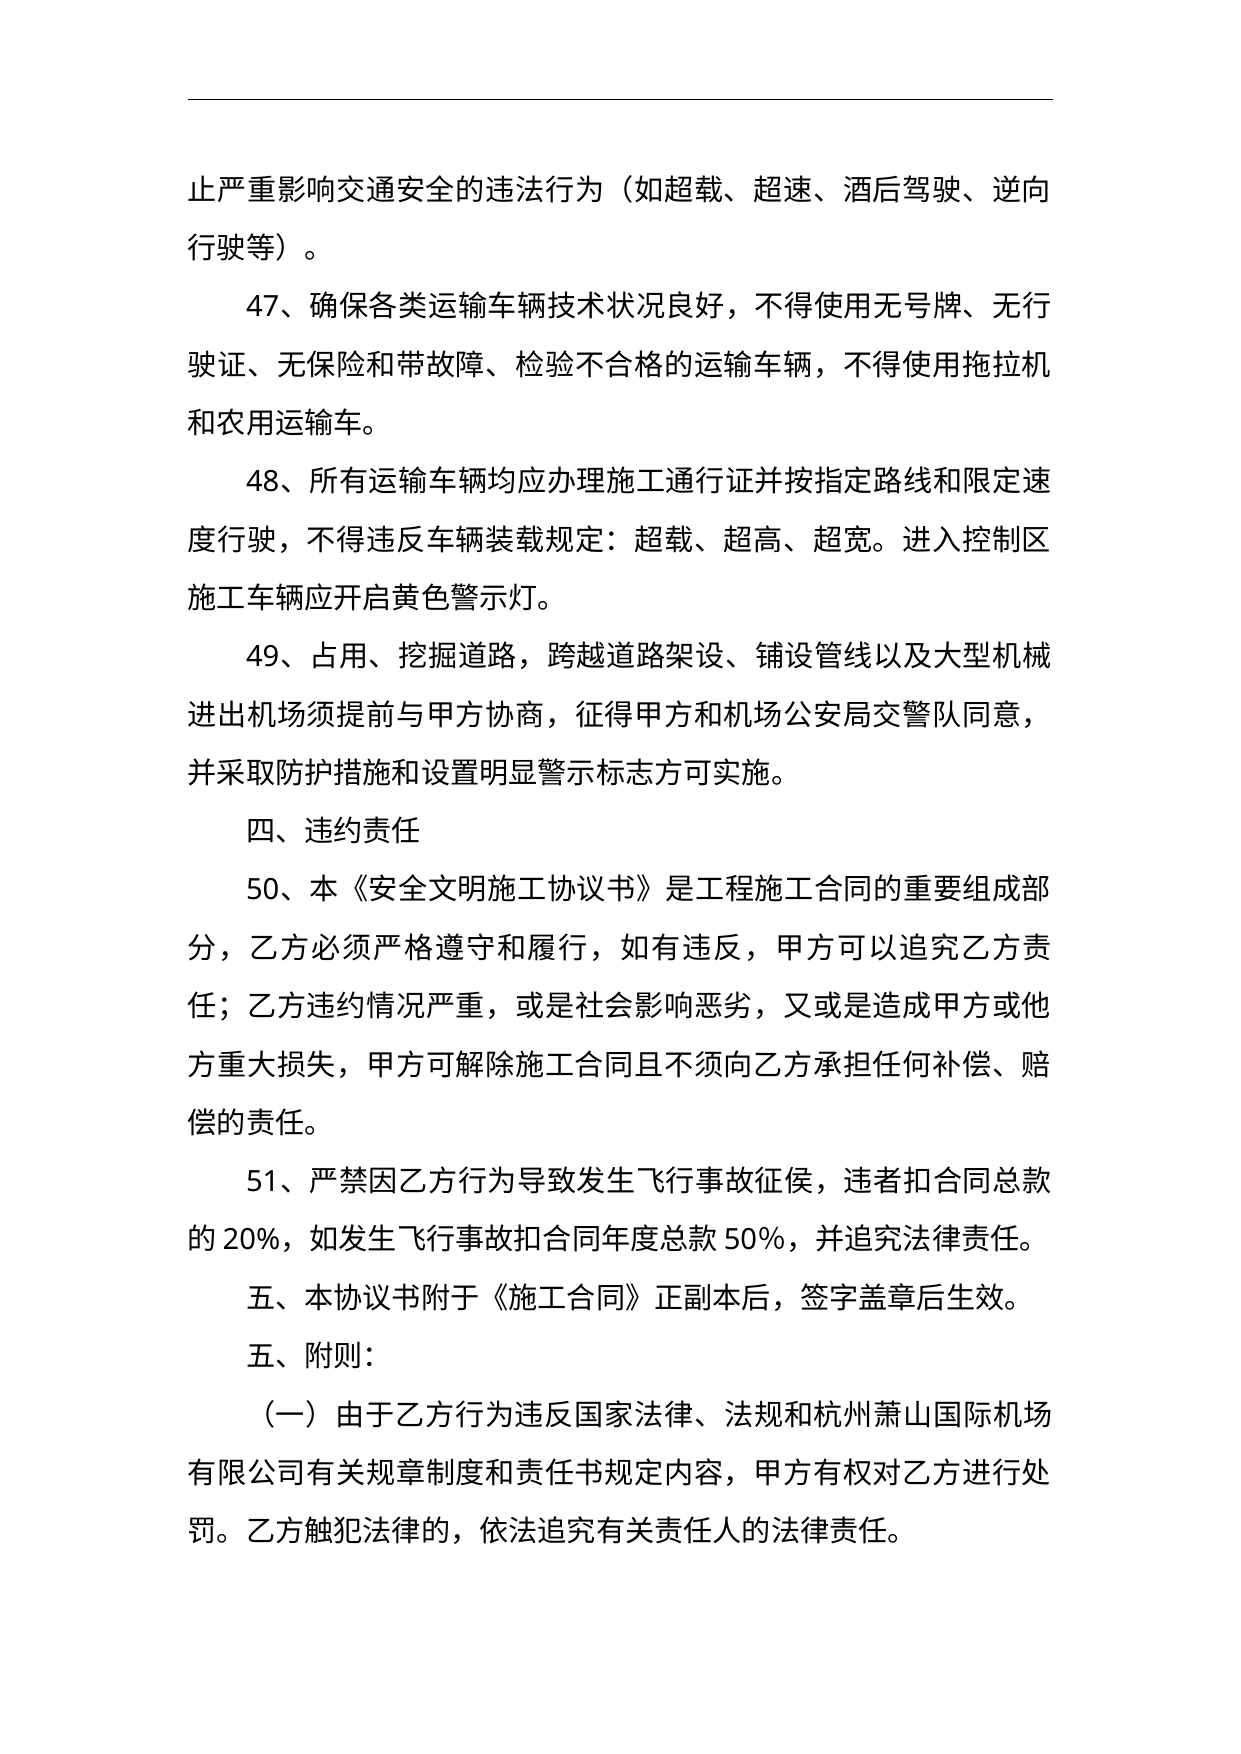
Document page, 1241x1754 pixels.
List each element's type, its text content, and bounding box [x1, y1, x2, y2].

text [187, 150, 1053, 267]
text 51、严禁因乙方行为导致发生飞行事故征侯，违者扣合同总款的20%，如发生飞行事故扣合同年度总款50％，并追究法律责任。 [187, 1142, 1053, 1258]
text 48、所有运输车辆均应办理施工通行证并按指定路线和限定速度行驶，不得违反车辆装载规定：超载、超高、超宽。进入控制区施工车辆应开启黄色警示灯。 [187, 442, 1053, 617]
text 五、附则： [187, 1317, 1053, 1375]
text 50、本《安全文明施工协议书》是工程施工合同的重要组成部分，乙方必须严格遵守和履行，如有违反，甲方可以追究乙方责任；乙方违约情况严重，或是社会影响恶劣，又或是造成甲方或他方重大损失，甲方可解除施工合同且不须向乙方承担任何补偿、赔偿的责任。 [187, 850, 1053, 1142]
text 49、占用、挖掘道路，跨越道路架设、铺设管线以及大型机械进出机场须提前与甲方协商，征得甲方和机场公安局交警队同意，并采取防护措施和设置明显警示标志方可实施。 [187, 617, 1053, 792]
text （一）由于乙方行为违反国家法律、法规和杭州萧山国际机场有限公司有关规章制度和责任书规定内容，甲方有权对乙方进行处罚。乙方触犯法律的，依法追究有关责任人的法律责任。 [187, 1375, 1053, 1550]
text 五、本协议书附于《施工合同》正副本后，签字盖章后生效。 [187, 1258, 1053, 1317]
text 47、确保各类运输车辆技术状况良好，不得使用无号牌、无行驶证、无保险和带故障、检验不合格的运输车辆，不得使用拖拉机和农用运输车。 [187, 267, 1053, 442]
text 四、违约责任 [187, 792, 1053, 850]
